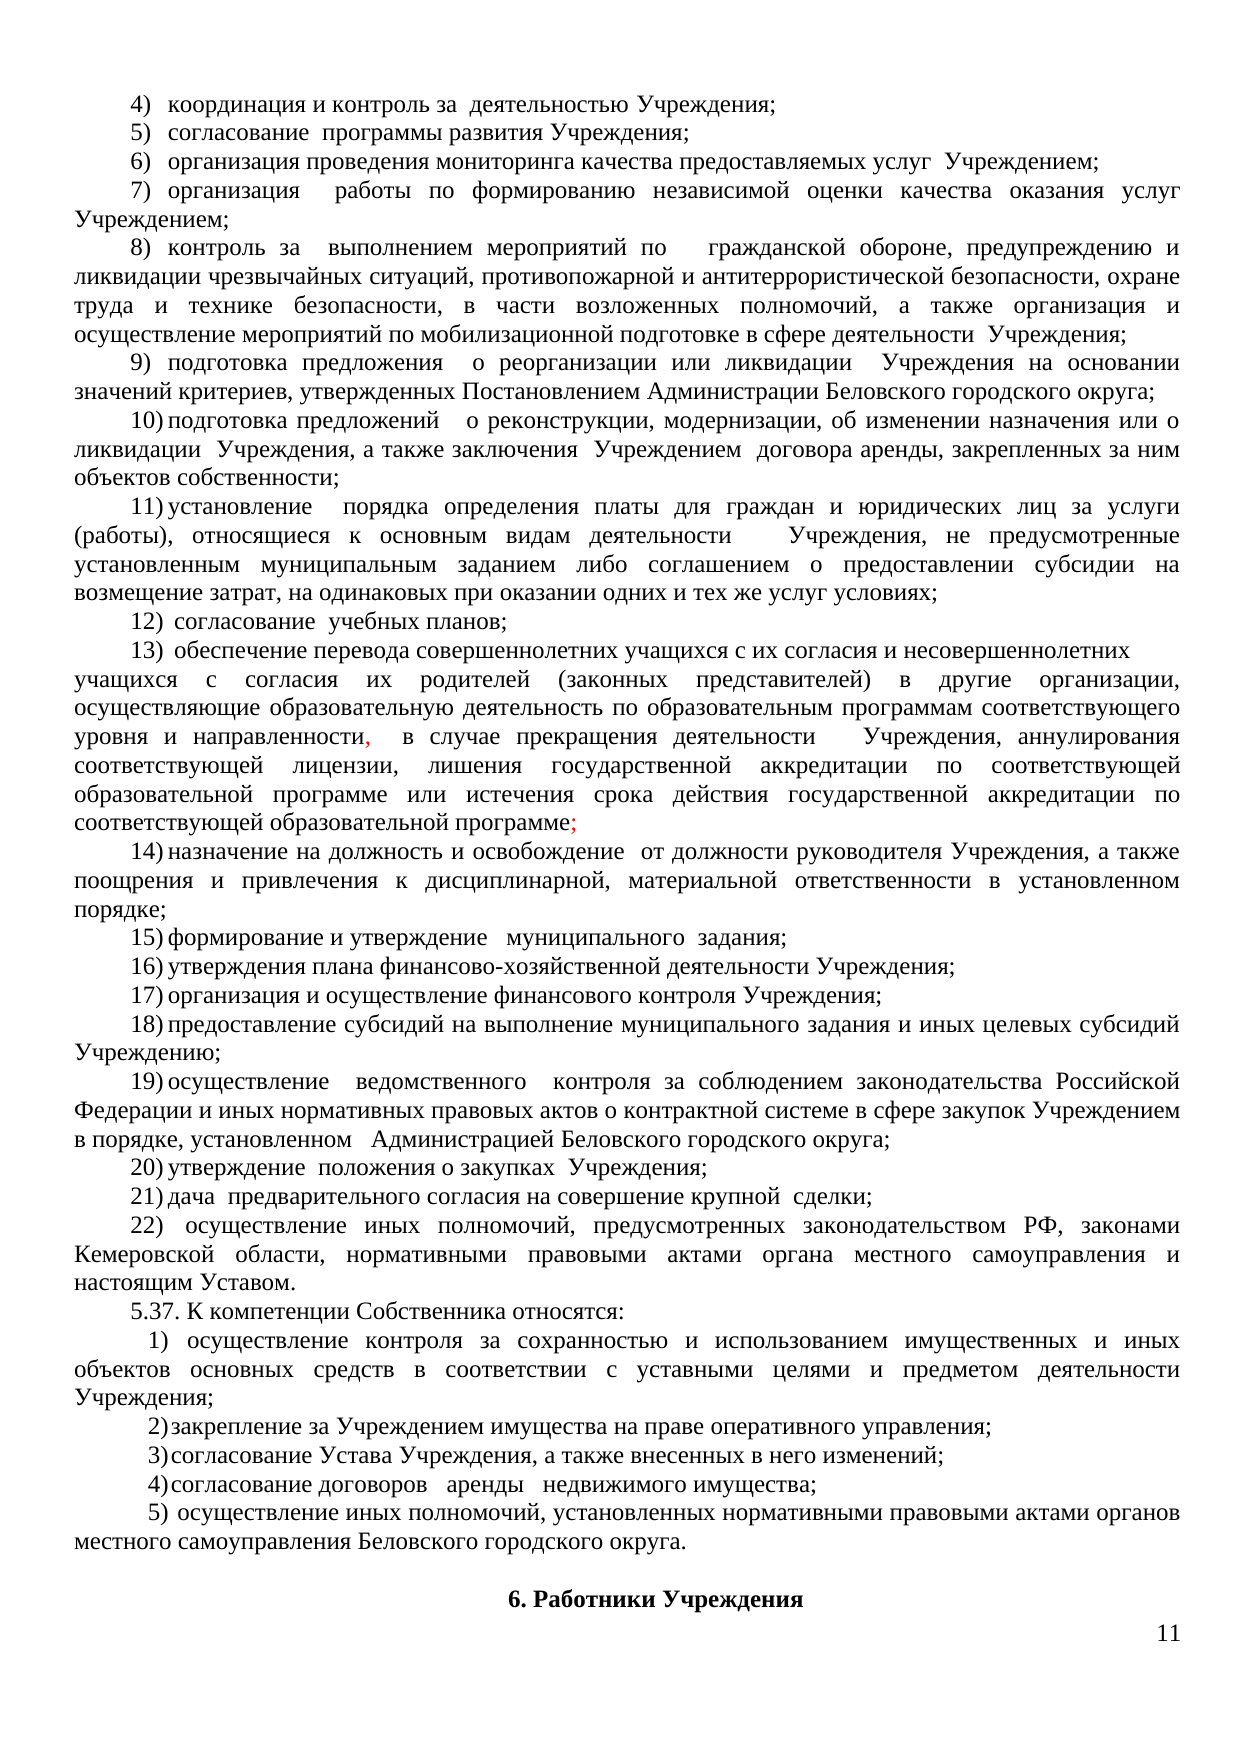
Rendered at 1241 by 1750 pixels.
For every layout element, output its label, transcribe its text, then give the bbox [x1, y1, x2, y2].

list подготовка предложения о реорганизации или ликвидации Учреждения на основании значений критериев, утвержденных Постановлением Администрации Беловского городского округа; [74, 347, 1181, 405]
list согласование программы развития Учреждения; [74, 117, 1181, 146]
list согласование договоров аренды недвижимого имущества; [74, 1469, 1181, 1497]
list осуществление иных полномочий, предусмотренных законодательством РФ, законами Кемеровской области, нормативными правовыми актами органа местного самоуправления и настоящим Уставом. [74, 1210, 1181, 1296]
list назначение на должность и освобождение от должности руководителя Учреждения, а также поощрения и привлечения к дисциплинарной, материальной ответственности в установленном порядке; [74, 836, 1181, 922]
list организация работы по формированию независимой оценки качества оказания услуг Учреждением; [74, 175, 1181, 232]
text 5.37. К компетенции Собственника относятся: [74, 1296, 1181, 1325]
list установление порядка определения платы для граждан и юридических лиц за услуги (работы), относящиеся к основным видам деятельности Учреждения, не предусмотренные установленным муниципальным заданием либо соглашением о предоставлении субсидии на возмещение затрат, на одинаковых при оказании одних и тех же услуг условиях; [74, 491, 1181, 606]
list подготовка предложений о реконструкции, модернизации, об изменении назначения или о ликвидации Учреждения, а также заключения Учреждением договора аренды, закрепленных за ним объектов собственности; [74, 405, 1181, 491]
list утверждение положения о закупках Учреждения; [74, 1152, 1181, 1181]
list предоставление субсидий на выполнение муниципального задания и иных целевых субсидий Учреждению; [74, 1009, 1181, 1066]
list обеспечение перевода совершеннолетних учащихся с их согласия и несовершеннолетних [130, 635, 1181, 664]
list закрепление за Учреждением имущества на праве оперативного управления; [74, 1411, 1181, 1440]
list осуществление ведомственного контроля за соблюдением законодательства Российской Федерации и иных нормативных правовых актов о контрактной системе в сфере закупок Учреждением в порядке, установленном Администрацией Беловского городского округа; [74, 1066, 1181, 1152]
text учащихся с согласия их родителей (законных представителей) в другие организации, осуществляющие образовательную деятельность по образовательным программам соответствующего уровня и направленности, в случае прекращения деятельности Учреждения, аннулирования соответствующей лицензии, лишения государственной аккредитации по соответствующей образовательной программе или истечения срока действия государственной аккредитации по соответствующей образовательной программе; [74, 664, 1181, 836]
list осуществление иных полномочий, установленных нормативными правовыми актами органов местного самоуправления Беловского городского округа. [74, 1497, 1181, 1555]
list организация и осуществление финансового контроля Учреждения; [74, 980, 1181, 1009]
list координация и контроль за деятельностью Учреждения; [74, 89, 1181, 117]
list осуществление контроля за сохранностью и использованием имущественных и иных объектов основных средств в соответствии с уставными целями и предметом деятельности Учреждения; [74, 1325, 1181, 1411]
list утверждения плана финансово-хозяйственной деятельности Учреждения; [74, 951, 1181, 980]
list согласование Устава Учреждения, а также внесенных в него изменений; [74, 1440, 1181, 1469]
text 6. Работники Учреждения [74, 1584, 1181, 1612]
list дача предварительного согласия на совершение крупной сделки; [74, 1181, 1181, 1210]
list организация проведения мониторинга качества предоставляемых услуг Учреждением; [74, 146, 1181, 175]
list контроль за выполнением мероприятий по гражданской обороне, предупреждению и ликвидации чрезвычайных ситуаций, противопожарной и антитеррористической безопасности, охране труда и технике безопасности, в части возложенных полномочий, а также организация и осуществление мероприятий по мобилизационной подготовке в сфере деятельности Учреждения; [74, 232, 1181, 347]
list согласование учебных планов; [74, 606, 1181, 635]
list формирование и утверждение муниципального задания; [74, 922, 1181, 951]
